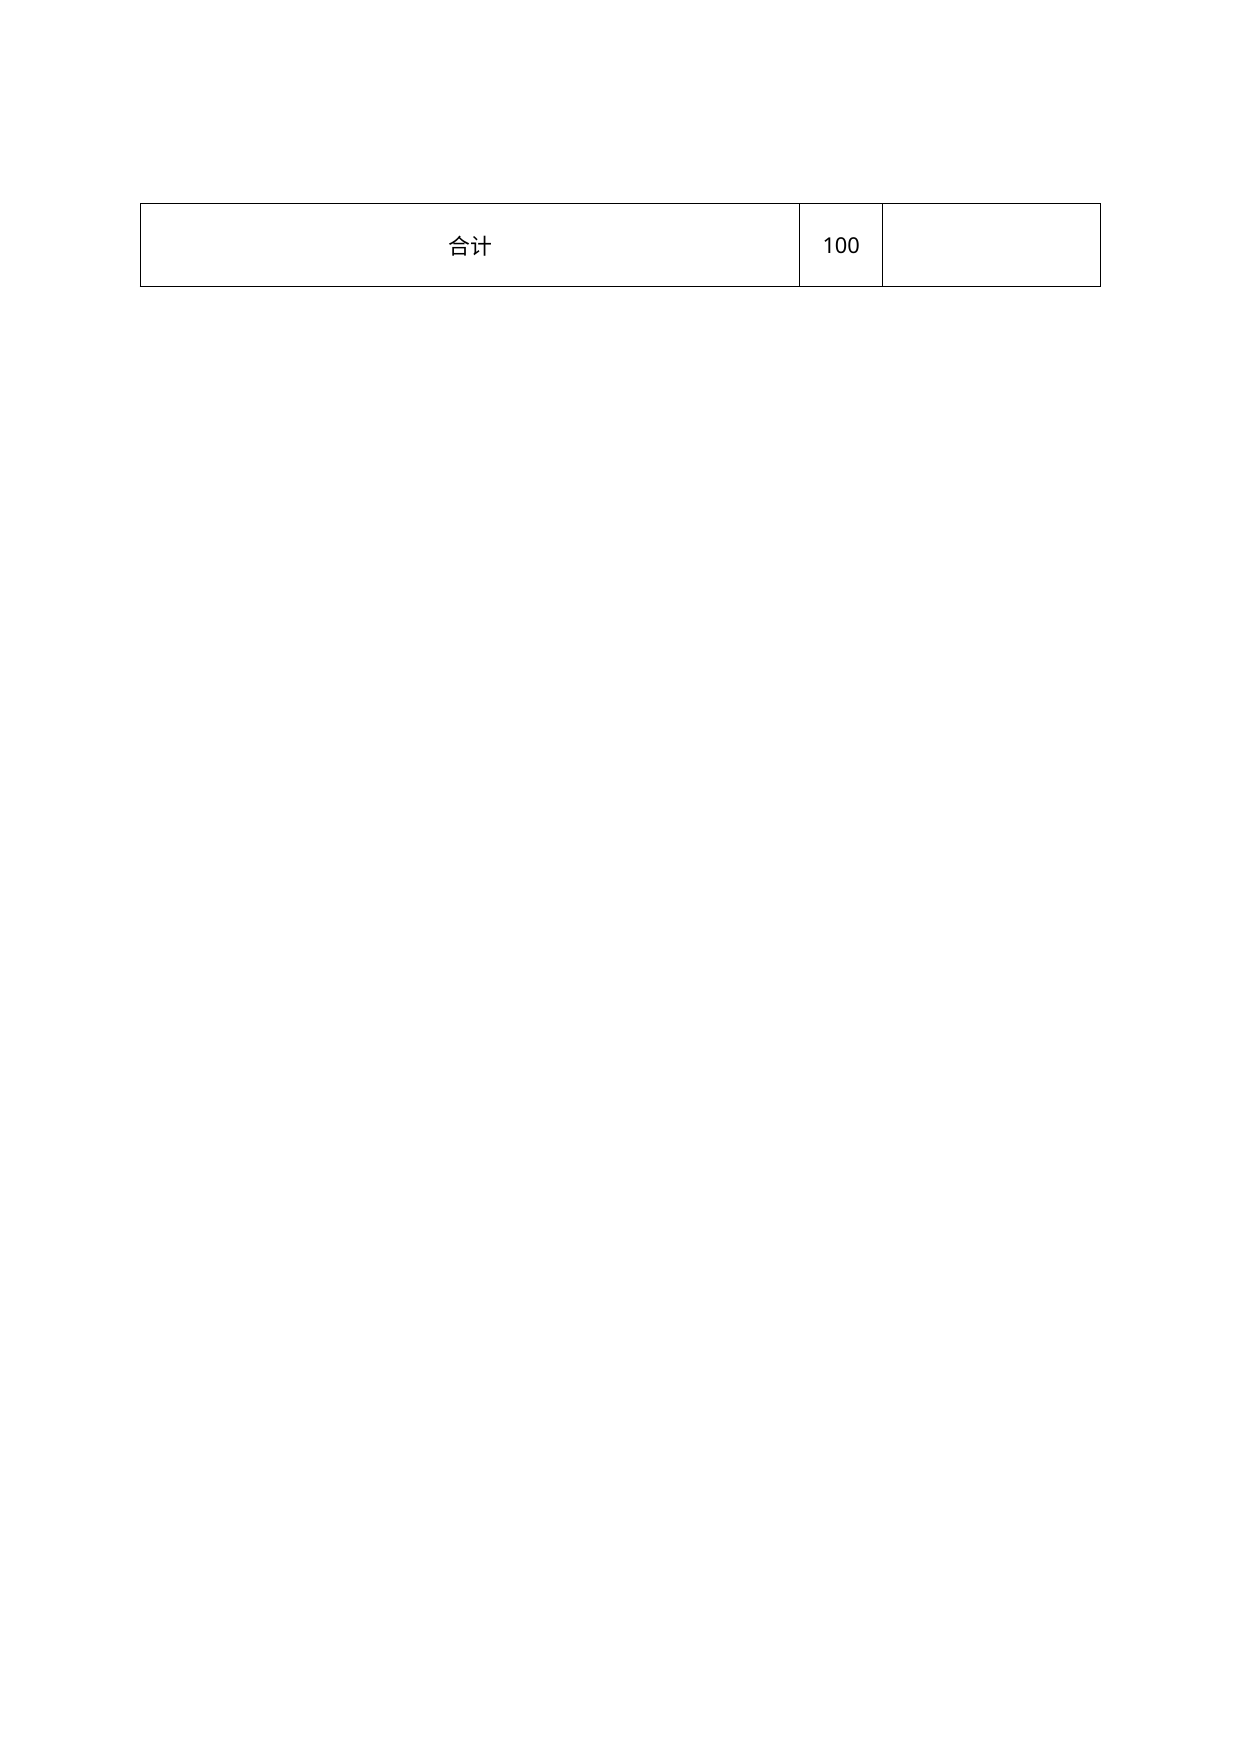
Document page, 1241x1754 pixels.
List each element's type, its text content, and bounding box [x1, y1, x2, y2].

table_cell 合计 [141, 204, 799, 286]
table_cell 100 [800, 204, 882, 286]
